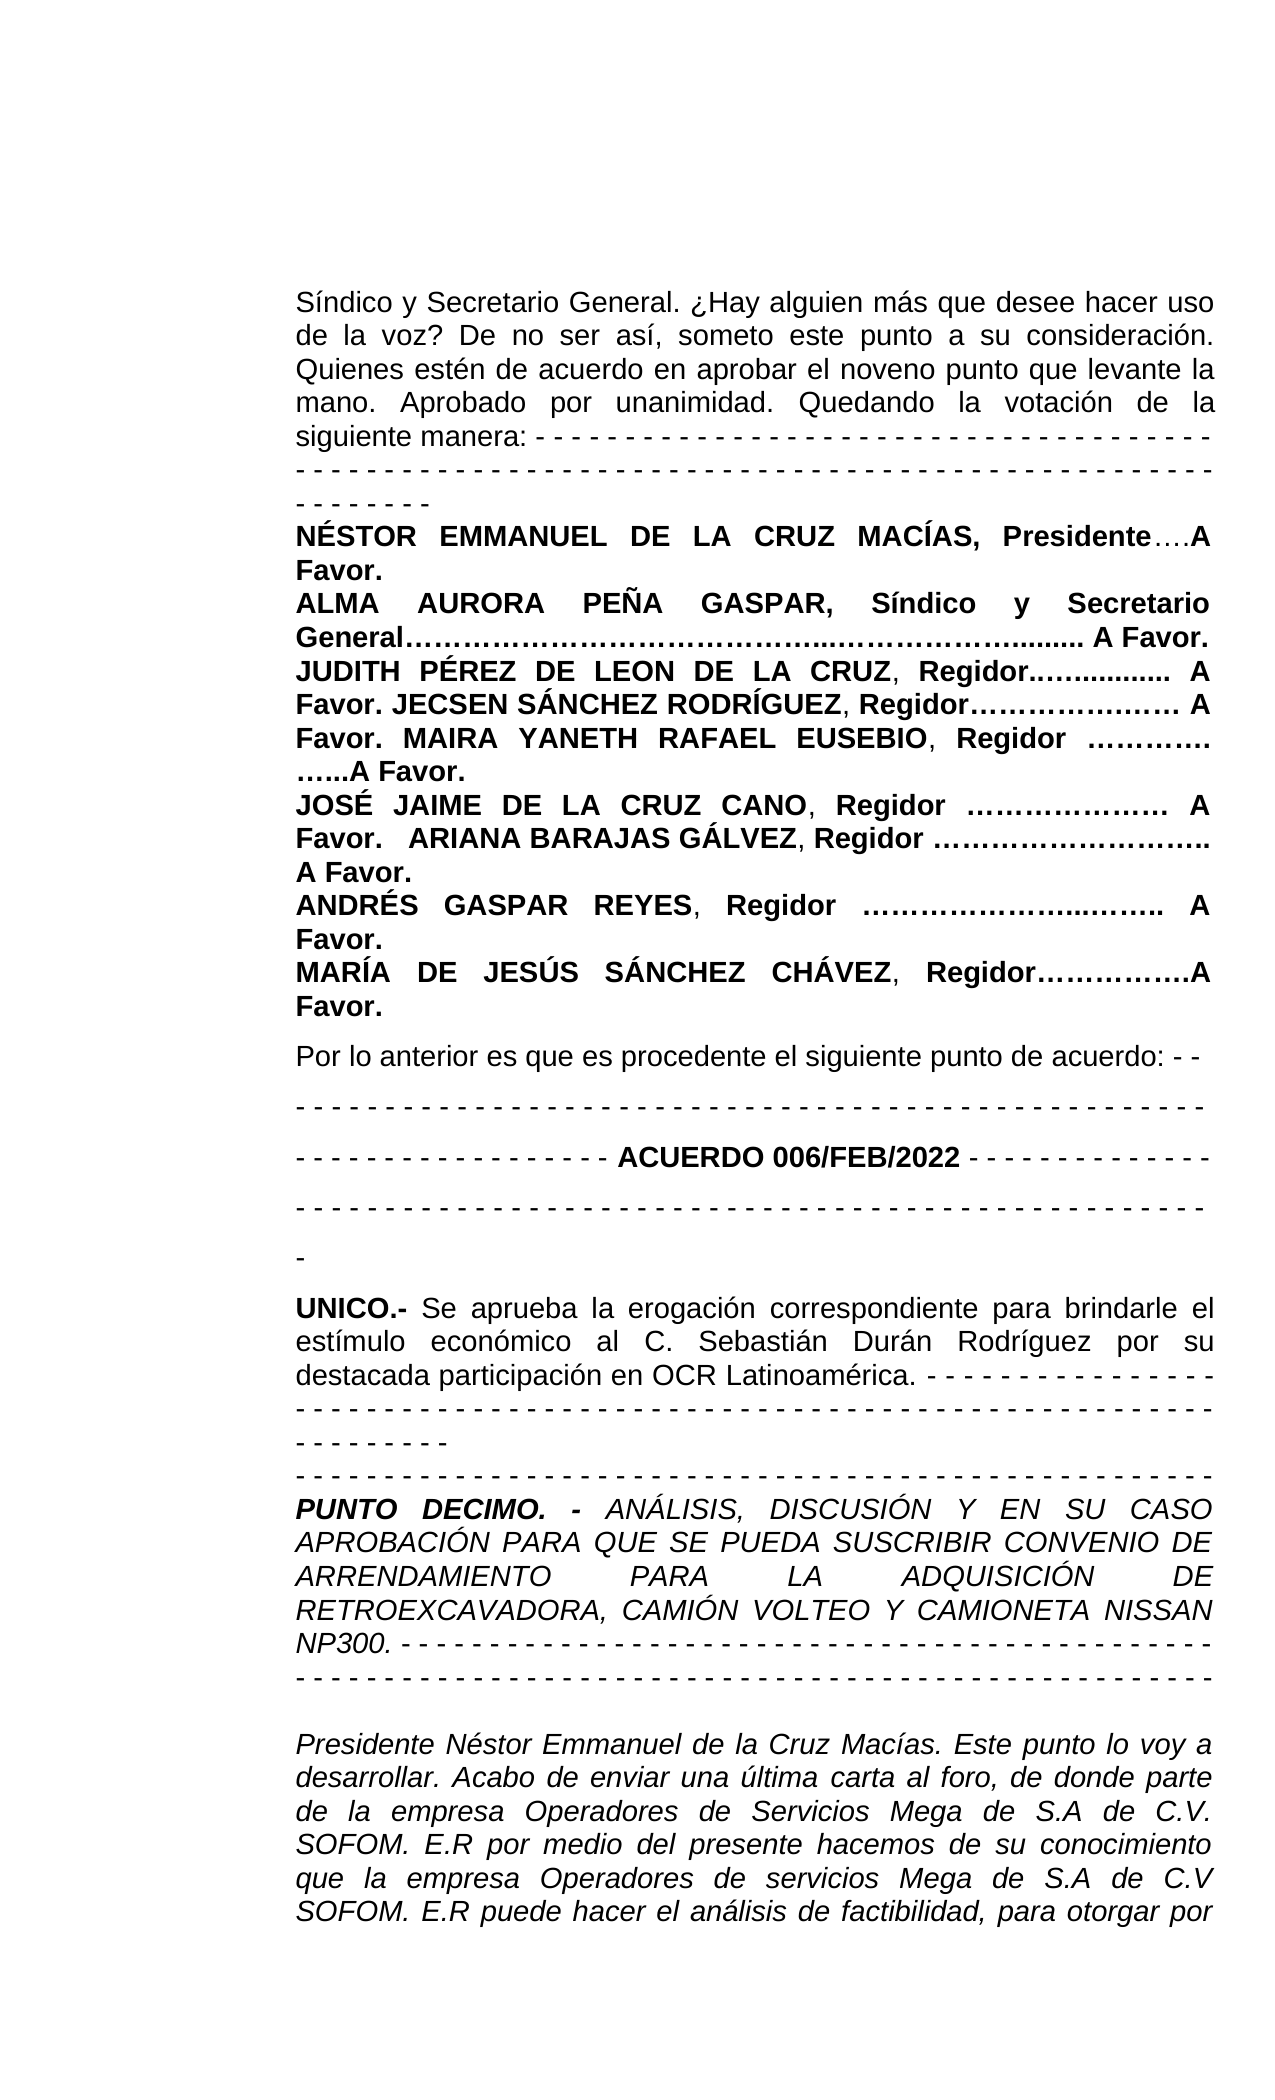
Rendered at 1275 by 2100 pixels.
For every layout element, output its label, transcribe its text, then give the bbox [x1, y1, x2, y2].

text - - - - - - - - - - - - - - - - - - - - - - - - - - - - - - - - - - - - - - - - - - - - - - - - - - - - - - - - - - - - - - - - - - - - - ACUERDO 006/FEB/2022 - - - - - - - - - - - - - - - - - - - - - - - - - - - - - - - - - - - - - - - - - - - - - - - - - - - - - - - - - - - - - - - - - - [295, 1089, 1211, 1274]
text ALMA AURORA PEÑA GASPAR, Síndico y Secretario General……………………………………...………………......... A Favor. [295, 586, 1211, 653]
list UNICO.- Se aprueba la erogación correspondiente para brindarle el estímulo económico al C. Sebastián Durán Rodríguez por su destacada participación en OCR Latinoamérica. - - - - - - - - - - - - - - - - - - - - - - - - - - - - - - - - - - - - - - - - - - - - - - - - - - - - - - - - - - - - - - - - - - - - - - - - - - - - - [295, 1291, 1216, 1458]
list Síndico y Secretario General. ¿Hay alguien más que desee hacer uso de la voz? De no ser así, someto este punto a su consideración. Quienes estén de acuerdo en aprobar el noveno punto que levante la mano. Aprobado por unanimidad. Quedando la votación de la siguiente manera: - - - - - - - - - - - - - - - - - - - - - - - - - - - - - - - - - - - - - - - - - - - - - - - - - - - - - - - - - - - - - - - - - - - - - - - - - - - - - - - - - - - - - - - - - - - - - - - - - - [295, 284, 1216, 519]
list PUNTO DECIMO. - ANÁLISIS, DISCUSIÓN Y EN SU CASO APROBACIÓN PARA QUE SE PUEDA SUSCRIBIR CONVENIO DE ARRENDAMIENTO PARA LA ADQUISICIÓN DE RETROEXCAVADORA, CAMIÓN VOLTEO Y CAMIONETA NISSAN NP300. - - - - - - - - - - - - - - - - - - - - - - - - - - - - - - - - - - - - - - - - - - - - - - - - - - - - - - - - - - - - - - - - - - - - - - - - - - - - - - - - - - - - - - - - - - - - - - - - - - [295, 1492, 1216, 1693]
text NÉSTOR EMMANUEL DE LA CRUZ MACÍAS, Presidente….A Favor. [295, 519, 1211, 586]
text JOSÉ JAIME DE LA CRUZ CANO, Regidor ………………… A Favor. ARIANA BARAJAS GÁLVEZ, Regidor ……………………….. A Favor. [295, 788, 1211, 888]
text MARÍA DE JESÚS SÁNCHEZ CHÁVEZ, Regidor…………….A Favor. [295, 955, 1211, 1022]
list - - - - - - - - - - - - - - - - - - - - - - - - - - - - - - - - - - - - - - - - - - - - - - - - - - - - [295, 1458, 1216, 1492]
text Por lo anterior es que es procedente el siguiente punto de acuerdo: - - [295, 1039, 1211, 1073]
text JUDITH PÉREZ DE LEON DE LA CRUZ, Regidor..…............ A Favor. JECSEN SÁNCHEZ RODRÍGUEZ, Regidor…………….…… A Favor. MAIRA YANETH RAFAEL EUSEBIO, Regidor ………….…...A Favor. [295, 653, 1211, 788]
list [295, 1727, 1216, 1928]
text ANDRÉS GASPAR REYES, Regidor …………………...…….. A Favor. [295, 888, 1211, 955]
